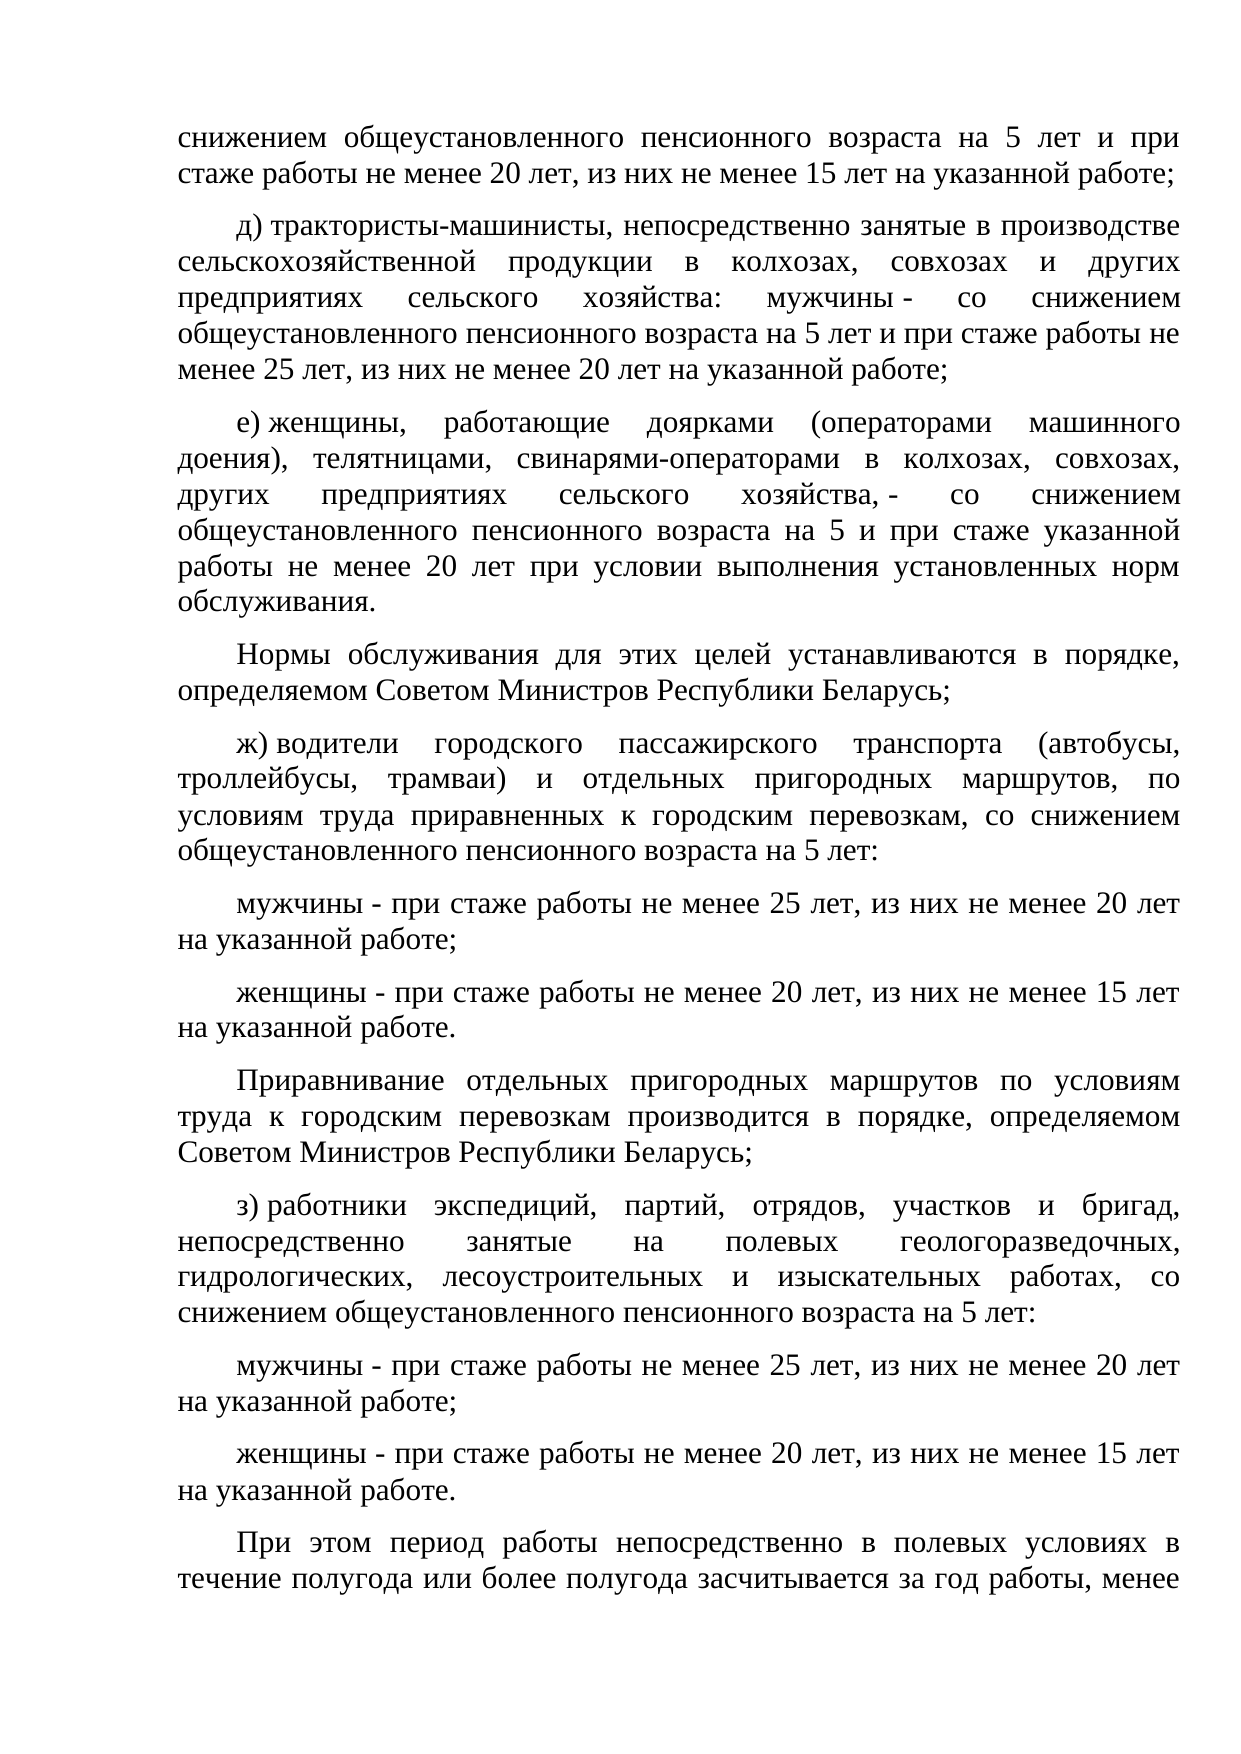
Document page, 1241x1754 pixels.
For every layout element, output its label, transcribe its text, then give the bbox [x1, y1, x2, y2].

text д) трактористы-машинисты, непосредственно занятые в производстве сельскохозяйственной продукции в колхозах, совхозах и других предприятиях сельского хозяйства: мужчины - со снижением общеустановленного пенсионного возраста на 5 лет и при стаже работы не менее 25 лет, из них не менее 20 лет на указанной работе; [177, 207, 1181, 386]
text женщины - при стаже работы не менее 20 лет, из них не менее 15 лет на указанной работе. [177, 1435, 1181, 1507]
text Приравнивание отдельных пригородных маршрутов по условиям труда к городским перевозкам производится в порядке, определяемом Советом Министров Республики Беларусь; [177, 1061, 1181, 1169]
text мужчины - при стаже работы не менее 25 лет, из них не менее 20 лет на указанной работе; [177, 884, 1181, 956]
text з) работники экспедиций, партий, отрядов, участков и бригад, непосредственно занятые на полевых геологоразведочных, гидрологических, лесоустроительных и изыскательных работах, со снижением общеустановленного пенсионного возраста на 5 лет: [177, 1186, 1181, 1329]
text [177, 1523, 1181, 1595]
text Нормы обслуживания для этих целей устанавливаются в порядке, определяемом Советом Министров Республики Беларусь; [177, 635, 1181, 707]
text женщины - при стаже работы не менее 20 лет, из них не менее 15 лет на указанной работе. [177, 973, 1181, 1045]
text ж) водители городского пассажирского транспорта (автобусы, троллейбусы, трамваи) и отдельных пригородных маршрутов, по условиям труда приравненных к городским перевозкам, со снижением общеустановленного пенсионного возраста на 5 лет: [177, 724, 1181, 868]
text мужчины - при стаже работы не менее 25 лет, из них не менее 20 лет на указанной работе; [177, 1346, 1181, 1418]
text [177, 118, 1181, 190]
text е) женщины, работающие доярками (операторами машинного доения), телятницами, свинарями-операторами в колхозах, совхозах, других предприятиях сельского хозяйства, - со снижением общеустановленного пенсионного возраста на 5 и при стаже указанной работы не менее 20 лет при условии выполнения установленных норм обслуживания. [177, 403, 1181, 619]
